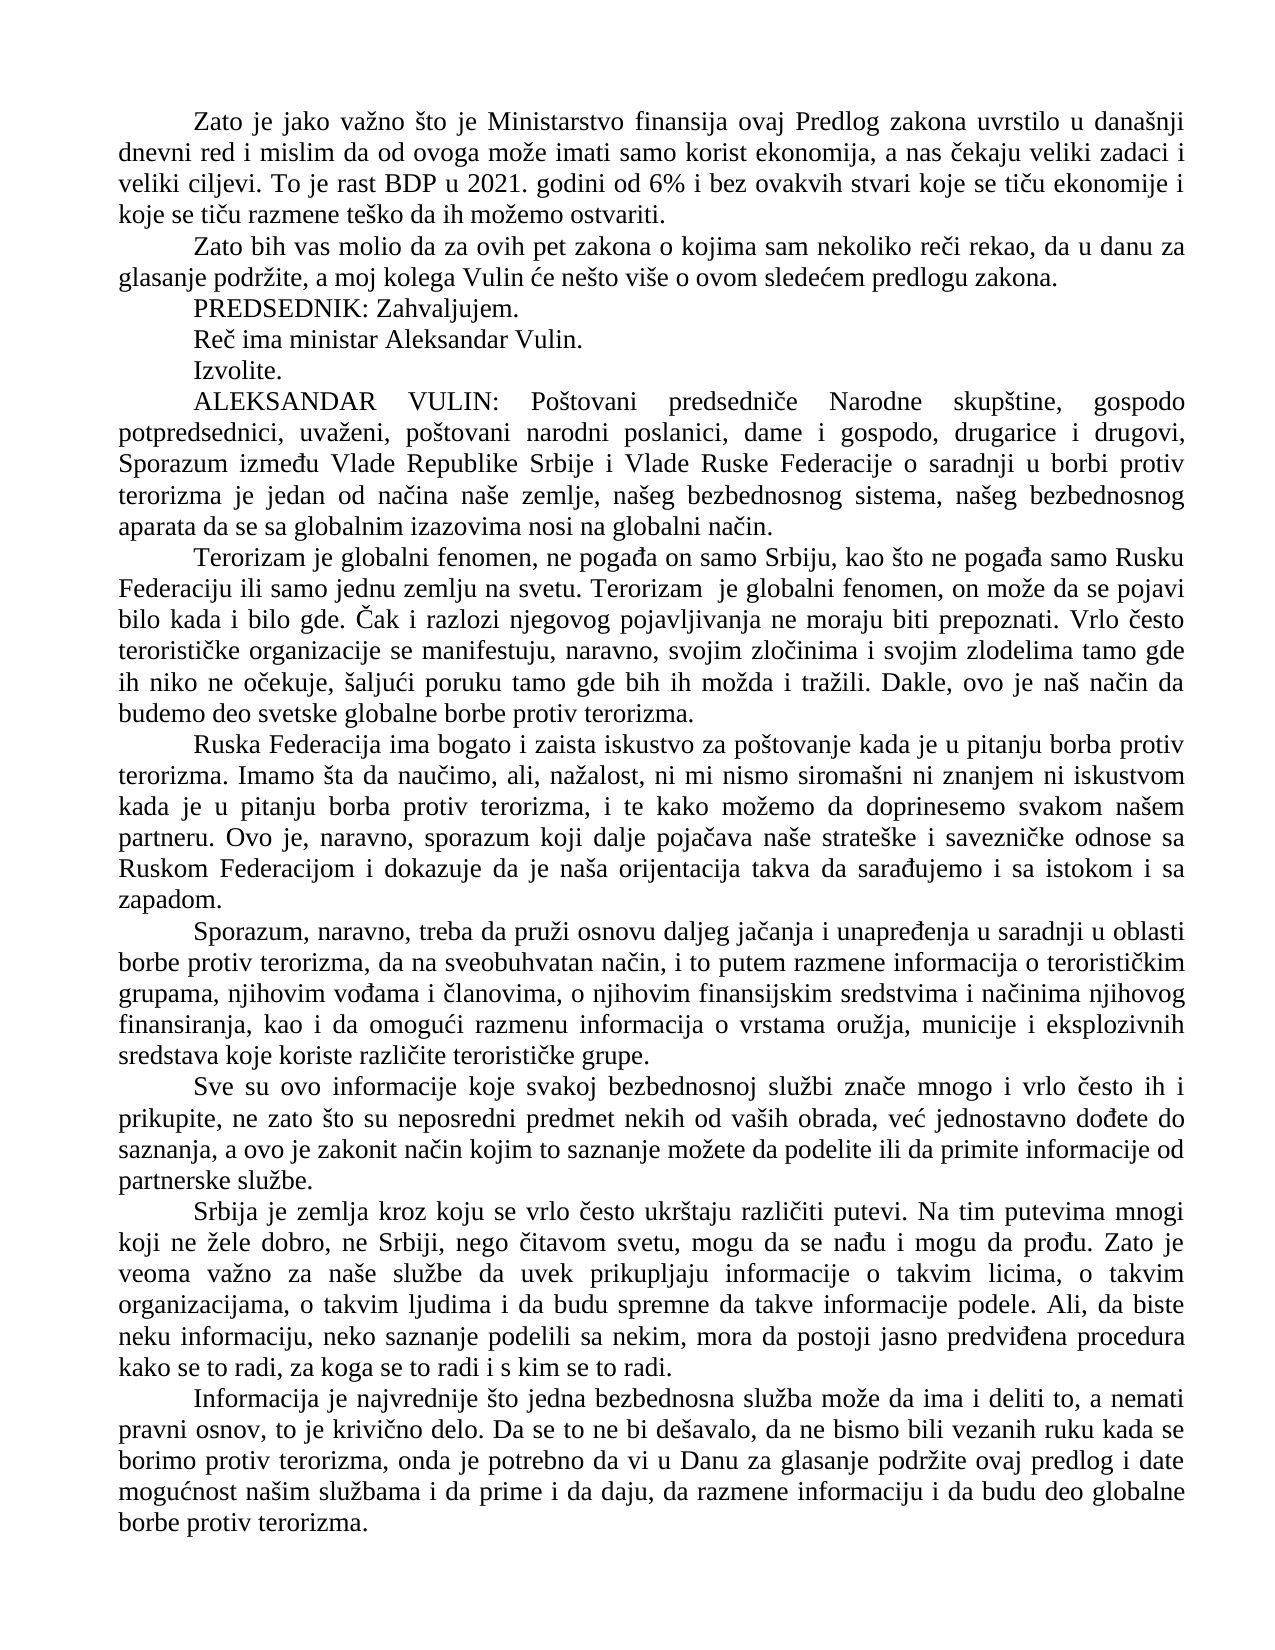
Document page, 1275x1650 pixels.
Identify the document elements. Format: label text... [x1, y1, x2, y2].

text ALEKSANDAR VULIN: Poštovani predsedniče Narodne skupštine, gospodo potpredsednici, uvaženi, poštovani narodni poslanici, dame i gospodo, drugarice i drugovi, Sporazum između Vlade Republike Srbije i Vlade Ruske Federacije o saradnji u borbi protiv terorizma je jedan od načina naše zemlje, našeg bezbednosnog sistema, našeg bezbednosnog aparata da se sa globalnim izazovima nosi na globalni način. [118, 385, 1186, 541]
text Zato je jako važno što je Ministarstvo finansija ovaj Predlog zakona uvrstilo u današnji dnevni red i mislim da od ovoga može imati samo korist ekonomija, a nas čekaju veliki zadaci i veliki ciljevi. To je rast BDP u 2021. godini od 6% i bez ovakvih stvari koje se tiču ekonomije i koje se tiču razmene teško da ih možemo ostvariti. [118, 105, 1186, 229]
text Terorizam je globalni fenomen, ne pogađa on samo Srbiju, kao što ne pogađa samo Rusku Federaciju ili samo jednu zemlju na svetu. Terorizam je globalni fenomen, on može da se pojavi bilo kada i bilo gde. Čak i razlozi njegovog pojavljivanja ne moraju biti prepoznati. Vrlo često terorističke organizacije se manifestuju, naravno, svojim zločinima i svojim zlodelima tamo gde ih niko ne očekuje, šaljući poruku tamo gde bih ih možda i tražili. Dakle, ovo je naš način da budemo deo svetske globalne borbe protiv terorizma. [118, 541, 1186, 728]
text Srbija je zemlja kroz koju se vrlo često ukrštaju različiti putevi. Na tim putevima mnogi koji ne žele dobro, ne Srbiji, nego čitavom svetu, mogu da se nađu i mogu da prođu. Zato je veoma važno za naše službe da uvek prikupljaju informacije o takvim licima, o takvim organizacijama, o takvim ljudima i da budu spremne da takve informacije podele. Ali, da biste neku informaciju, neko saznanje podelili sa nekim, mora da postoji jasno predviđena procedura kako se to radi, za koga se to radi i s kim se to radi. [118, 1195, 1186, 1382]
text Sporazum, naravno, treba da pruži osnovu daljeg jačanja i unapređenja u saradnji u oblasti borbe protiv terorizma, da na sveobuhvatan način, i to putem razmene informacija o terorističkim grupama, njihovim vođama i članovima, o njihovim finansijskim sredstvima i načinima njihovog finansiranja, kao i da omogući razmenu informacija o vrstama oružja, municije i eksplozivnih sredstava koje koriste različite terorističke grupe. [118, 915, 1186, 1071]
text Zato bih vas molio da za ovih pet zakona o kojima sam nekoliko reči rekao, da u danu za glasanje podržite, a moj kolega Vulin će nešto više o ovom sledećem predlogu zakona. [118, 229, 1186, 292]
text Reč ima ministar Aleksandar Vulin. [118, 323, 1186, 354]
text PREDSEDNIK: Zahvaljujem. [118, 292, 1186, 323]
text Ruska Federacija ima bogato i zaista iskustvo za poštovanje kada je u pitanju borba protiv terorizma. Imamo šta da naučimo, ali, nažalost, ni mi nismo siromašni ni znanjem ni iskustvom kada je u pitanju borba protiv terorizma, i te kako možemo da doprinesemo svakom našem partneru. Ovo je, naravno, sporazum koji dalje pojačava naše strateške i savezničke odnose sa Ruskom Federacijom i dokazuje da je naša orijentacija takva da sarađujemo i sa istokom i sa zapadom. [118, 728, 1186, 915]
text Informacija je najvrednije što jedna bezbednosna služba može da ima i deliti to, a nemati pravni osnov, to je krivično delo. Da se to ne bi dešavalo, da ne bismo bili vezanih ruku kada se borimo protiv terorizma, onda je potrebno da vi u Danu za glasanje podržite ovaj predlog i date mogućnost našim službama i da prime i da daju, da razmene informaciju i da budu deo globalne borbe protiv terorizma. [118, 1382, 1186, 1538]
text Izvolite. [118, 354, 1186, 385]
text Sve su ovo informacije koje svakoj bezbednosnoj službi znače mnogo i vrlo često ih i prikupite, ne zato što su neposredni predmet nekih od vaših obrada, već jednostavno dođete do saznanja, a ovo je zakonit način kojim to saznanje možete da podelite ili da primite informacije od partnerske službe. [118, 1071, 1186, 1195]
